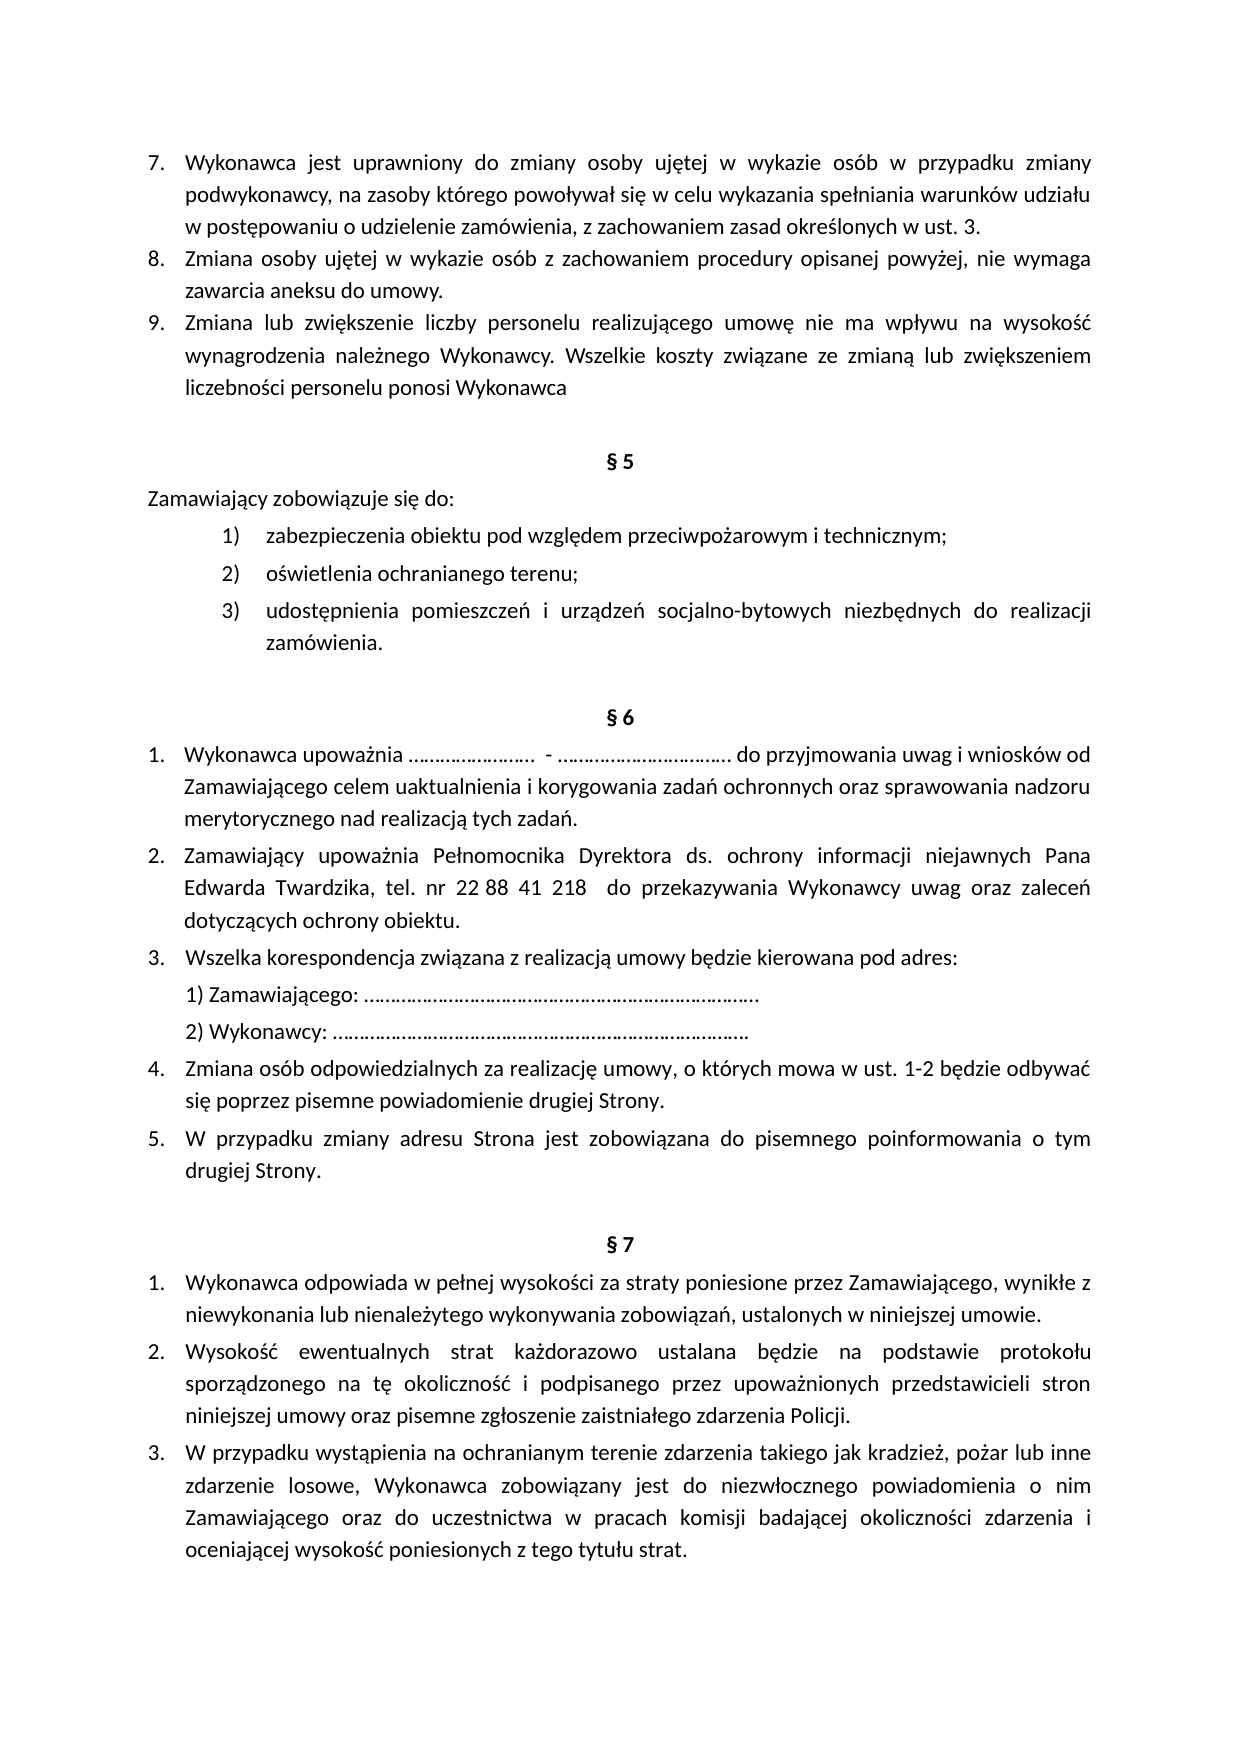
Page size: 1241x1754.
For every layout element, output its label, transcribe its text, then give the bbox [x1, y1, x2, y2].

text § 6 [148, 703, 1093, 731]
list Zmiana lub zwiększenie liczby personelu realizującego umowę nie ma wpływu na wysokość wynagrodzenia należnego Wykonawcy. Wszelkie koszty związane ze zmianą lub zwiększeniem liczebności personelu ponosi Wykonawca [148, 308, 1093, 401]
text § 7 [148, 1230, 1093, 1258]
list Wszelka korespondencja związana z realizacją umowy będzie kierowana pod adres: [148, 943, 1093, 971]
text 1) Zamawiającego: ………………………………………………………………… [185, 980, 1093, 1008]
list oświetlenia ochranianego terenu; [221, 559, 1093, 587]
list Zmiana osoby ujętej w wykazie osób z zachowaniem procedury opisanej powyżej, nie wymaga zawarcia aneksu do umowy. [148, 244, 1093, 304]
list Wykonawca jest uprawniony do zmiany osoby ujętej w wykazie osób w przypadku zmiany podwykonawcy, na zasoby którego powoływał się w celu wykazania spełniania warunków udziału w postępowaniu o udzielenie zamówienia, z zachowaniem zasad określonych w ust. 3. [148, 148, 1093, 240]
list W przypadku wystąpienia na ochranianym terenie zdarzenia takiego jak kradzież, pożar lub inne zdarzenie losowe, Wykonawca zobowiązany jest do niezwłocznego powiadomienia o nim Zamawiającego oraz do uczestnictwa w pracach komisji badającej okoliczności zdarzenia i oceniającej wysokość poniesionych z tego tytułu strat. [148, 1438, 1093, 1563]
list Zmiana osób odpowiedzialnych za realizację umowy, o których mowa w ust. 1-2 będzie odbywać się poprzez pisemne powiadomienie drugiej Strony. [148, 1054, 1093, 1115]
text § 5 [148, 447, 1093, 475]
list Wykonawca upoważnia …………………… - …………………………… do przyjmowania uwag i wniosków od Zamawiającego celem uaktualnienia i korygowania zadań ochronnych oraz sprawowania nadzoru merytorycznego nad realizacją tych zadań. [148, 740, 1093, 832]
list udostępnienia pomieszczeń i urządzeń socjalno-bytowych niezbędnych do realizacji zamówienia. [221, 596, 1093, 656]
list Wykonawca odpowiada w pełnej wysokości za straty poniesione przez Zamawiającego, wynikłe z niewykonania lub nienależytego wykonywania zobowiązań, ustalonych w niniejszej umowie. [148, 1268, 1093, 1328]
text 2) Wykonawcy: ……………………………………………………………………. [185, 1017, 1093, 1045]
text Zamawiający zobowiązuje się do: [148, 484, 1093, 512]
list W przypadku zmiany adresu Strona jest zobowiązana do pisemnego poinformowania o tym drugiej Strony. [148, 1124, 1093, 1184]
list Zamawiający upoważnia Pełnomocnika Dyrektora ds. ochrony informacji niejawnych Pana Edwarda Twardzika, tel. nr 22 88 41 218 do przekazywania Wykonawcy uwag oraz zaleceń dotyczących ochrony obiektu. [148, 841, 1093, 934]
list Wysokość ewentualnych strat każdorazowo ustalana będzie na podstawie protokołu sporządzonego na tę okoliczność i podpisanego przez upoważnionych przedstawicieli stron niniejszej umowy oraz pisemne zgłoszenie zaistniałego zdarzenia Policji. [148, 1337, 1093, 1429]
list zabezpieczenia obiektu pod względem przeciwpożarowym i technicznym; [221, 522, 1093, 550]
